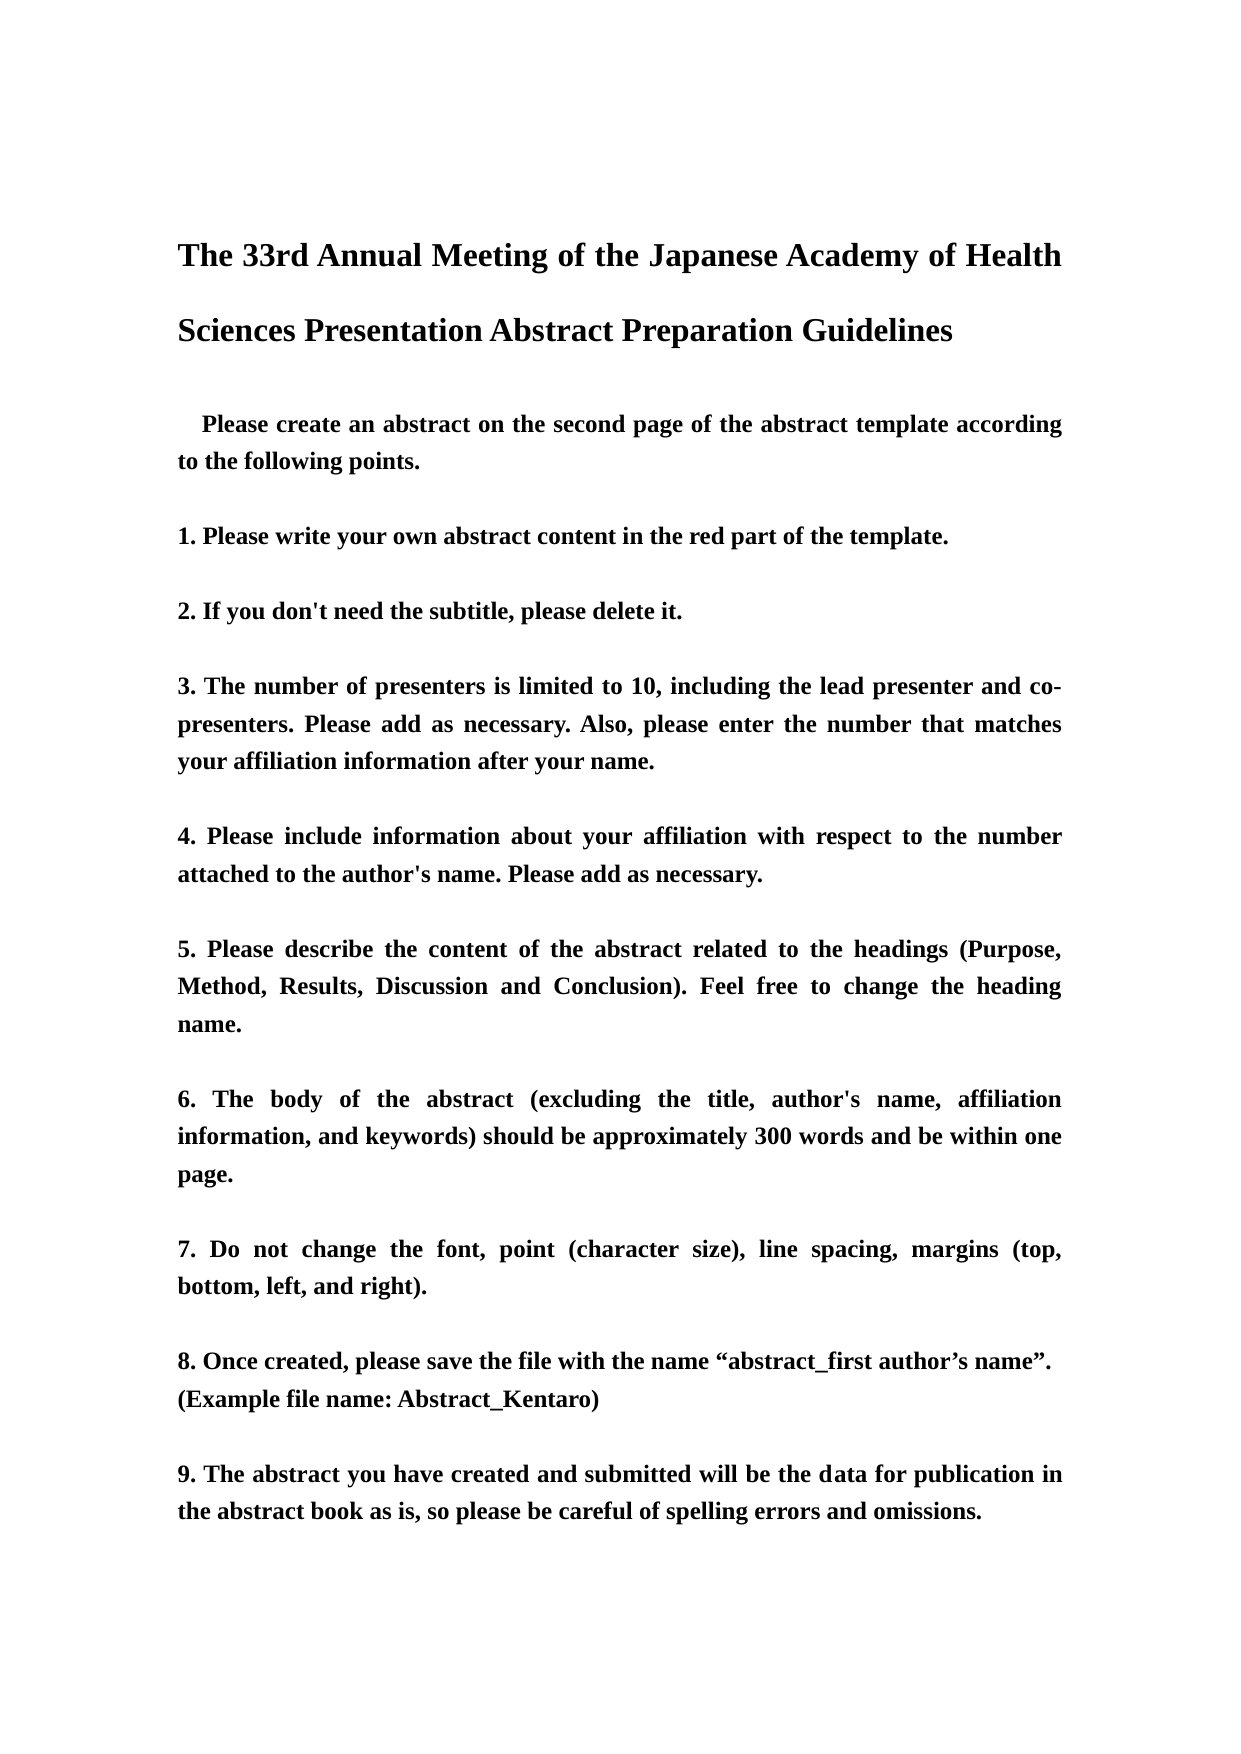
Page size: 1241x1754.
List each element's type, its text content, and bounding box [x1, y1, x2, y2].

text The 33rd Annual Meeting of the Japanese Academy of Health Sciences Presentation Abstract Preparation Guidelines [177, 217, 1063, 367]
text 8. Once created, please save the file with the name “abstract_first author’s name”. [177, 1342, 1063, 1379]
text 3. The number of presenters is limited to 10, including the lead presenter and co-presenters. Please add as necessary. Also, please enter the number that matches your affiliation information after your name. [177, 667, 1063, 779]
text Please create an abstract on the second page of the abstract template according to the following points. [177, 404, 1063, 479]
text 9. The abstract you have created and submitted will be the data for publication in the abstract book as is, so please be careful of spelling errors and omissions. [177, 1454, 1063, 1529]
text 1. Please write your own abstract content in the red part of the template. [177, 517, 1063, 554]
text 6. The body of the abstract (excluding the title, author's name, affiliation information, and keywords) should be approximately 300 words and be within one page. [177, 1079, 1063, 1192]
text 5. Please describe the content of the abstract related to the headings (Purpose, Method, Results, Discussion and Conclusion). Feel free to change the heading name. [177, 929, 1063, 1042]
text (Example file name: Abstract_Kentaro) [177, 1379, 1063, 1417]
text 4. Please include information about your affiliation with respect to the number attached to the author's name. Please add as necessary. [177, 817, 1063, 892]
text 2. If you don't need the subtitle, please delete it. [177, 592, 1063, 629]
text 7. Do not change the font, point (character size), line spacing, margins (top, bottom, left, and right). [177, 1229, 1063, 1304]
